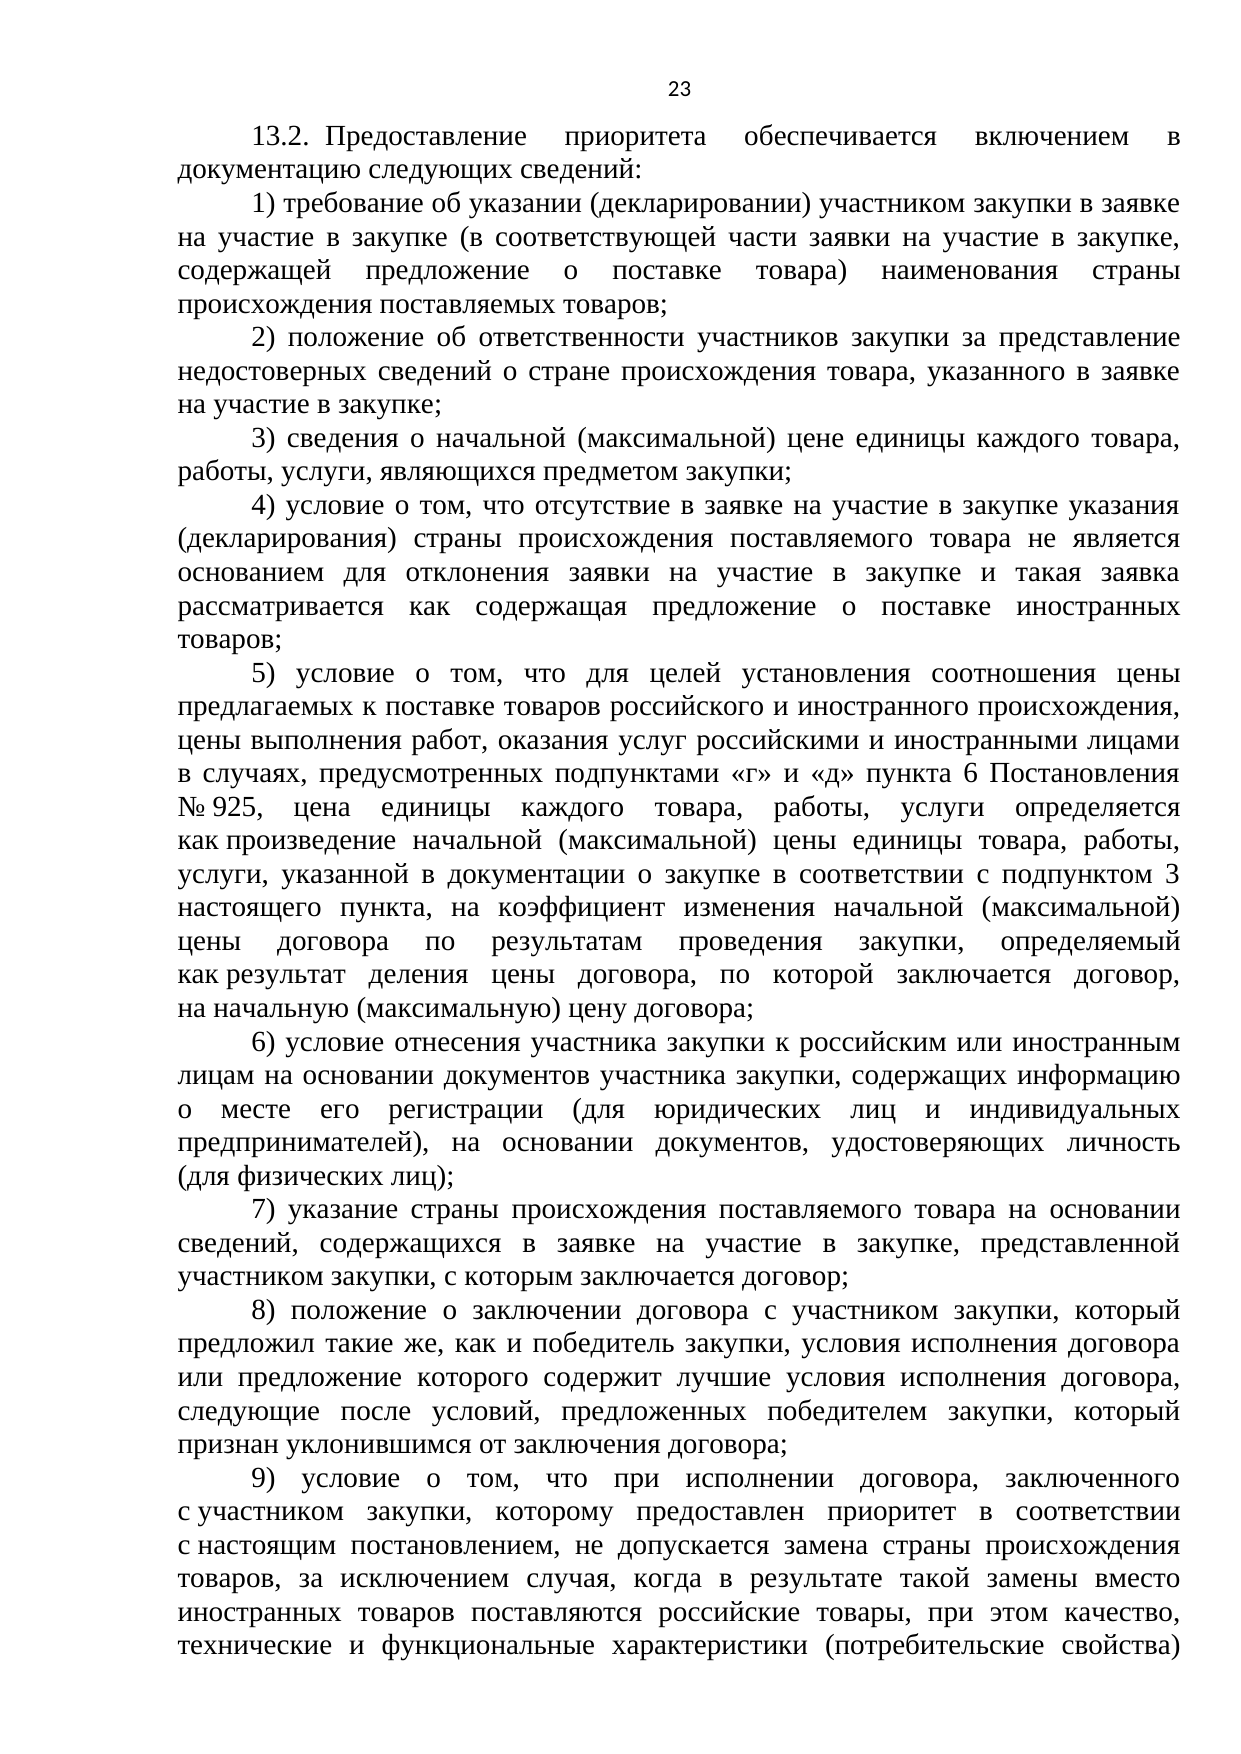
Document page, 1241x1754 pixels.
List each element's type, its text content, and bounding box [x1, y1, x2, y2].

text 8) положение о заключении договора с участником закупки, который предложил такие же, как и победитель закупки, условия исполнения договора или предложение которого содержит лучшие условия исполнения договора, следующие после условий, предложенных победителем закупки, который признан уклонившимся от заключения договора; [177, 1292, 1181, 1460]
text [177, 1460, 1181, 1661]
text 5) условие о том, что для целей установления соотношения цены предлагаемых к поставке товаров российского и иностранного происхождения, цены выполнения работ, оказания услуг российскими и иностранными лицами в случаях, предусмотренных подпунктами «г» и «д» пункта 6 Постановления № 925, цена единицы каждого товара, работы, услуги определяется как произведение начальной (максимальной) цены единицы товара, работы, услуги, указанной в документации о закупке в соответствии с подпунктом 3 настоящего пункта, на коэффициент изменения начальной (максимальной) цены договора по результатам проведения закупки, определяемый как результат деления цены договора, по которой заключается договор, на начальную (максимальную) цену договора; [177, 655, 1181, 1024]
text 13.2. Предоставление приоритета обеспечивается включением в документацию следующих сведений: [177, 118, 1181, 185]
text 1) требование об указании (декларировании) участником закупки в заявке на участие в закупке (в соответствующей части заявки на участие в закупке, содержащей предложение о поставке товара) наименования страны происхождения поставляемых товаров; [177, 185, 1181, 319]
text 7) указание страны происхождения поставляемого товара на основании сведений, содержащихся в заявке на участие в закупке, представленной участником закупки, с которым заключается договор; [177, 1191, 1181, 1292]
text 6) условие отнесения участника закупки к российским или иностранным лицам на основании документов участника закупки, содержащих информацию о месте его регистрации (для юридических лиц и индивидуальных предпринимателей), на основании документов, удостоверяющих личность (для физических лиц); [177, 1024, 1181, 1191]
text 4) условие о том, что отсутствие в заявке на участие в закупке указания (декларирования) страны происхождения поставляемого товара не является основанием для отклонения заявки на участие в закупке и такая заявка рассматривается как содержащая предложение о поставке иностранных товаров; [177, 487, 1181, 655]
text 3) сведения о начальной (максимальной) цене единицы каждого товара, работы, услуги, являющихся предметом закупки; [177, 420, 1181, 487]
text 2) положение об ответственности участников закупки за представление недостоверных сведений о стране происхождения товара, указанного в заявке на участие в закупке; [177, 319, 1181, 420]
